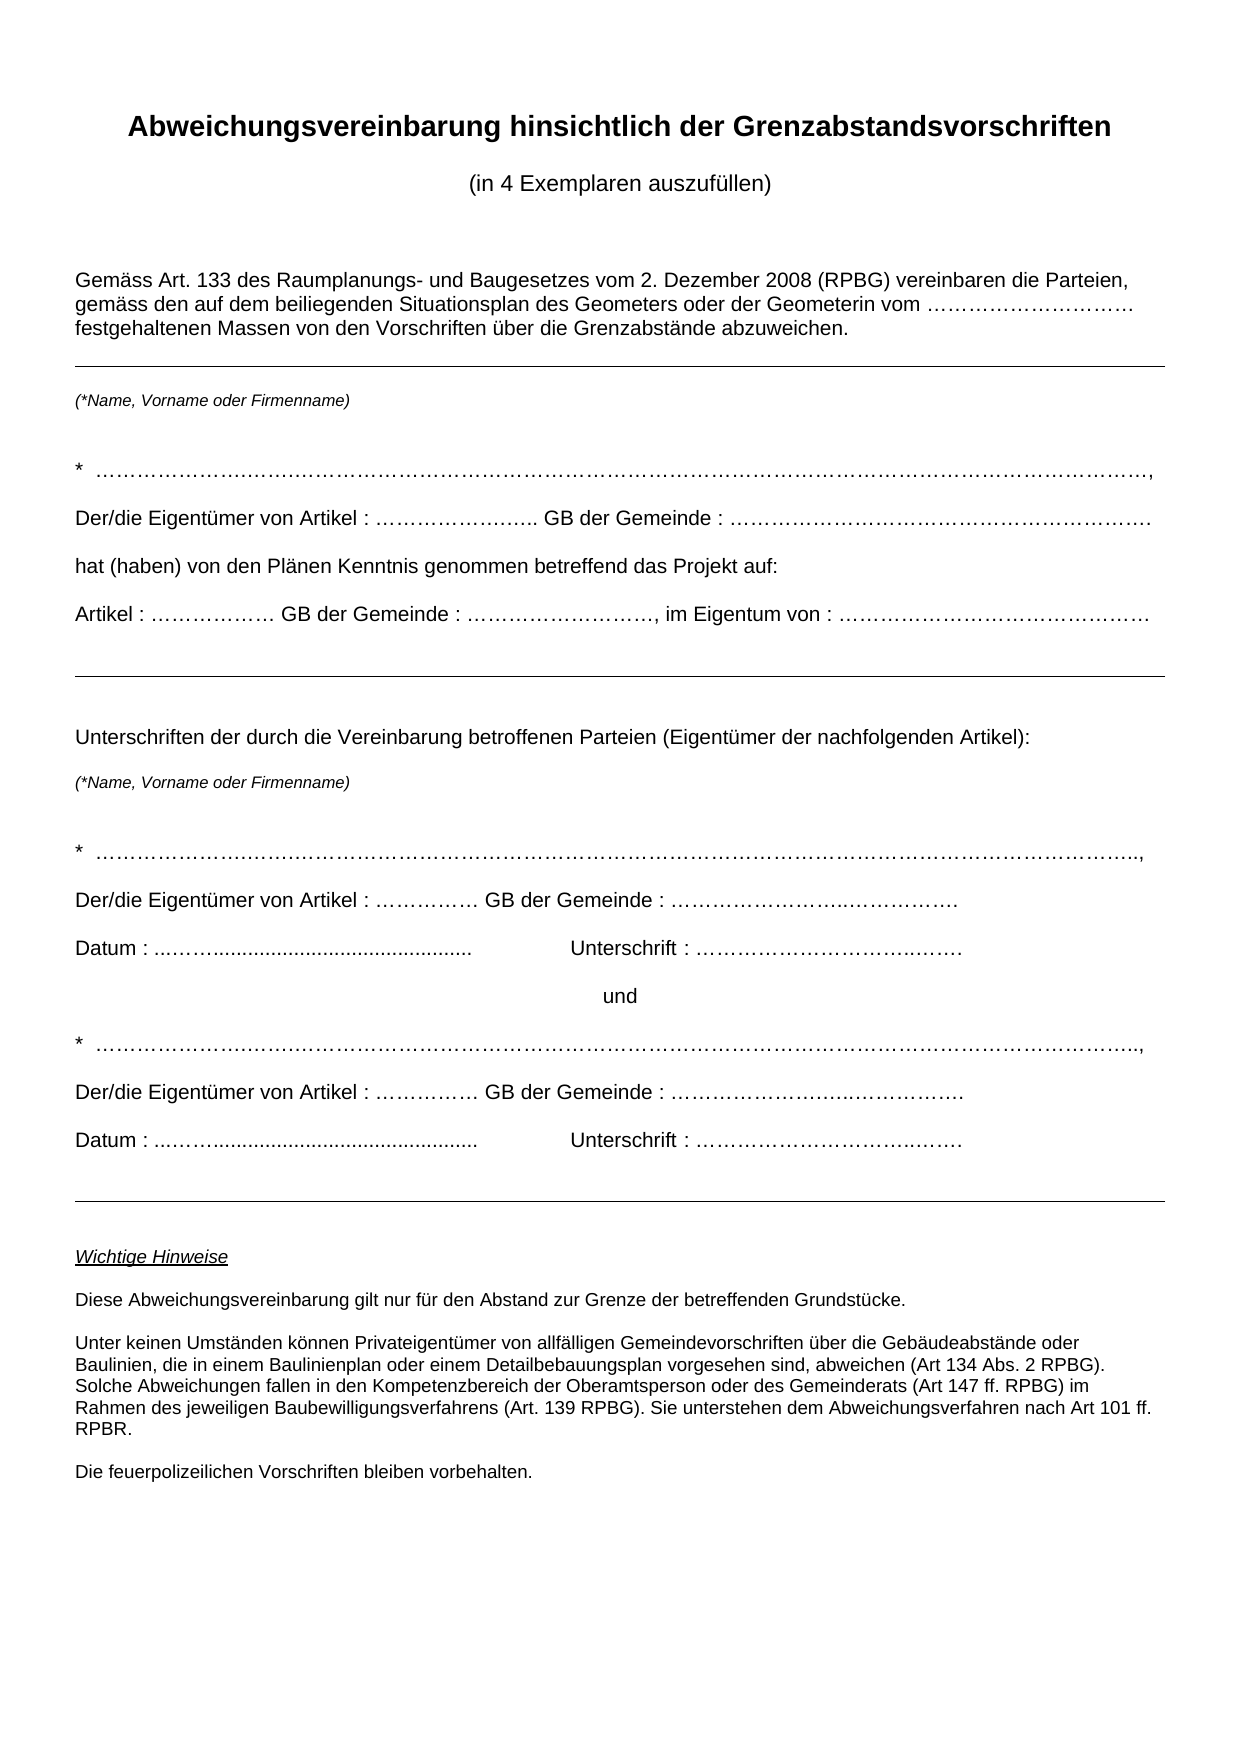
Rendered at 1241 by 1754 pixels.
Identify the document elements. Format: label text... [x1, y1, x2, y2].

text (in 4 Exemplaren auszufüllen) [75, 170, 1165, 196]
text und [75, 984, 1165, 1008]
text Gemäss Art. 133 des Raumplanungs- und Baugesetzes vom 2. Dezember 2008 (RPBG) vereinbaren die Parteien, gemäss den auf dem beiliegenden Situationsplan des Geometers oder der Geometerin vom ………………………… festgehaltenen Massen von den Vorschriften über die Grenzabstände abzuweichen. [75, 268, 1165, 340]
text (*Name, Vorname oder Firmenname) [75, 773, 1165, 792]
text * ………………….…….………………………………………………………………………………………………………….., [75, 840, 1165, 864]
text Unter keinen Umständen können Privateigentümer von allfälligen Gemeindevorschriften über die Gebäudeabstände oder Baulinien, die in einem Baulinienplan oder einem Detailbebauungsplan vorgesehen sind, abweichen (Art 134 Abs. 2 RPBG). Solche Abweichungen fallen in den Kompetenzbereich der Oberamtsperson oder des Gemeinderats (Art 147 ff. RPBG) im Rahmen des jeweiligen Baubewilligungsverfahrens (Art. 139 RPBG). Sie unterstehen dem Abweichungsverfahren nach Art 101 ff. RPBR. [75, 1332, 1165, 1440]
text Der/die Eigentümer von Artikel : …………… GB der Gemeinde : ………………….…..……………. [75, 1079, 1165, 1103]
text Die feuerpolizeilichen Vorschriften bleiben vorbehalten. [75, 1461, 1165, 1483]
text Unterschriften der durch die Vereinbarung betroffenen Parteien (Eigentümer der nachfolgenden Artikel): [75, 725, 1165, 749]
text Datum : ...……............................................. Unterschrift : …………………………..……. [75, 936, 1165, 960]
text Datum : ...…….............................................. Unterschrift : …………………………..……. [75, 1127, 1165, 1151]
text Diese Abweichungsvereinbarung gilt nur für den Abstand zur Grenze der betreffenden Grundstücke. [75, 1289, 1165, 1310]
text * ………………….…….………………………………………………………………………………………………………….., [75, 1032, 1165, 1056]
text * ………………….…….……………………………………………………………………………………………………………, [75, 458, 1165, 482]
text Der/die Eigentümer von Artikel : ……………….….. GB der Gemeinde : ……………………………………………………. [75, 506, 1165, 530]
text hat (haben) von den Plänen Kenntnis genommen betreffend das Projekt auf: [75, 554, 1165, 578]
text Der/die Eigentümer von Artikel : …………… GB der Gemeinde : ……………………..……………. [75, 888, 1165, 912]
text Wichtige Hinweise [75, 1246, 1165, 1267]
text Artikel : ……………… GB der Gemeinde : ………………………, im Eigentum von : ……………………………………… [75, 602, 1165, 626]
text Abweichungsvereinbarung hinsichtlich der Grenzabstandsvorschriften [75, 108, 1165, 142]
text (*Name, Vorname oder Firmenname) [75, 391, 1165, 410]
